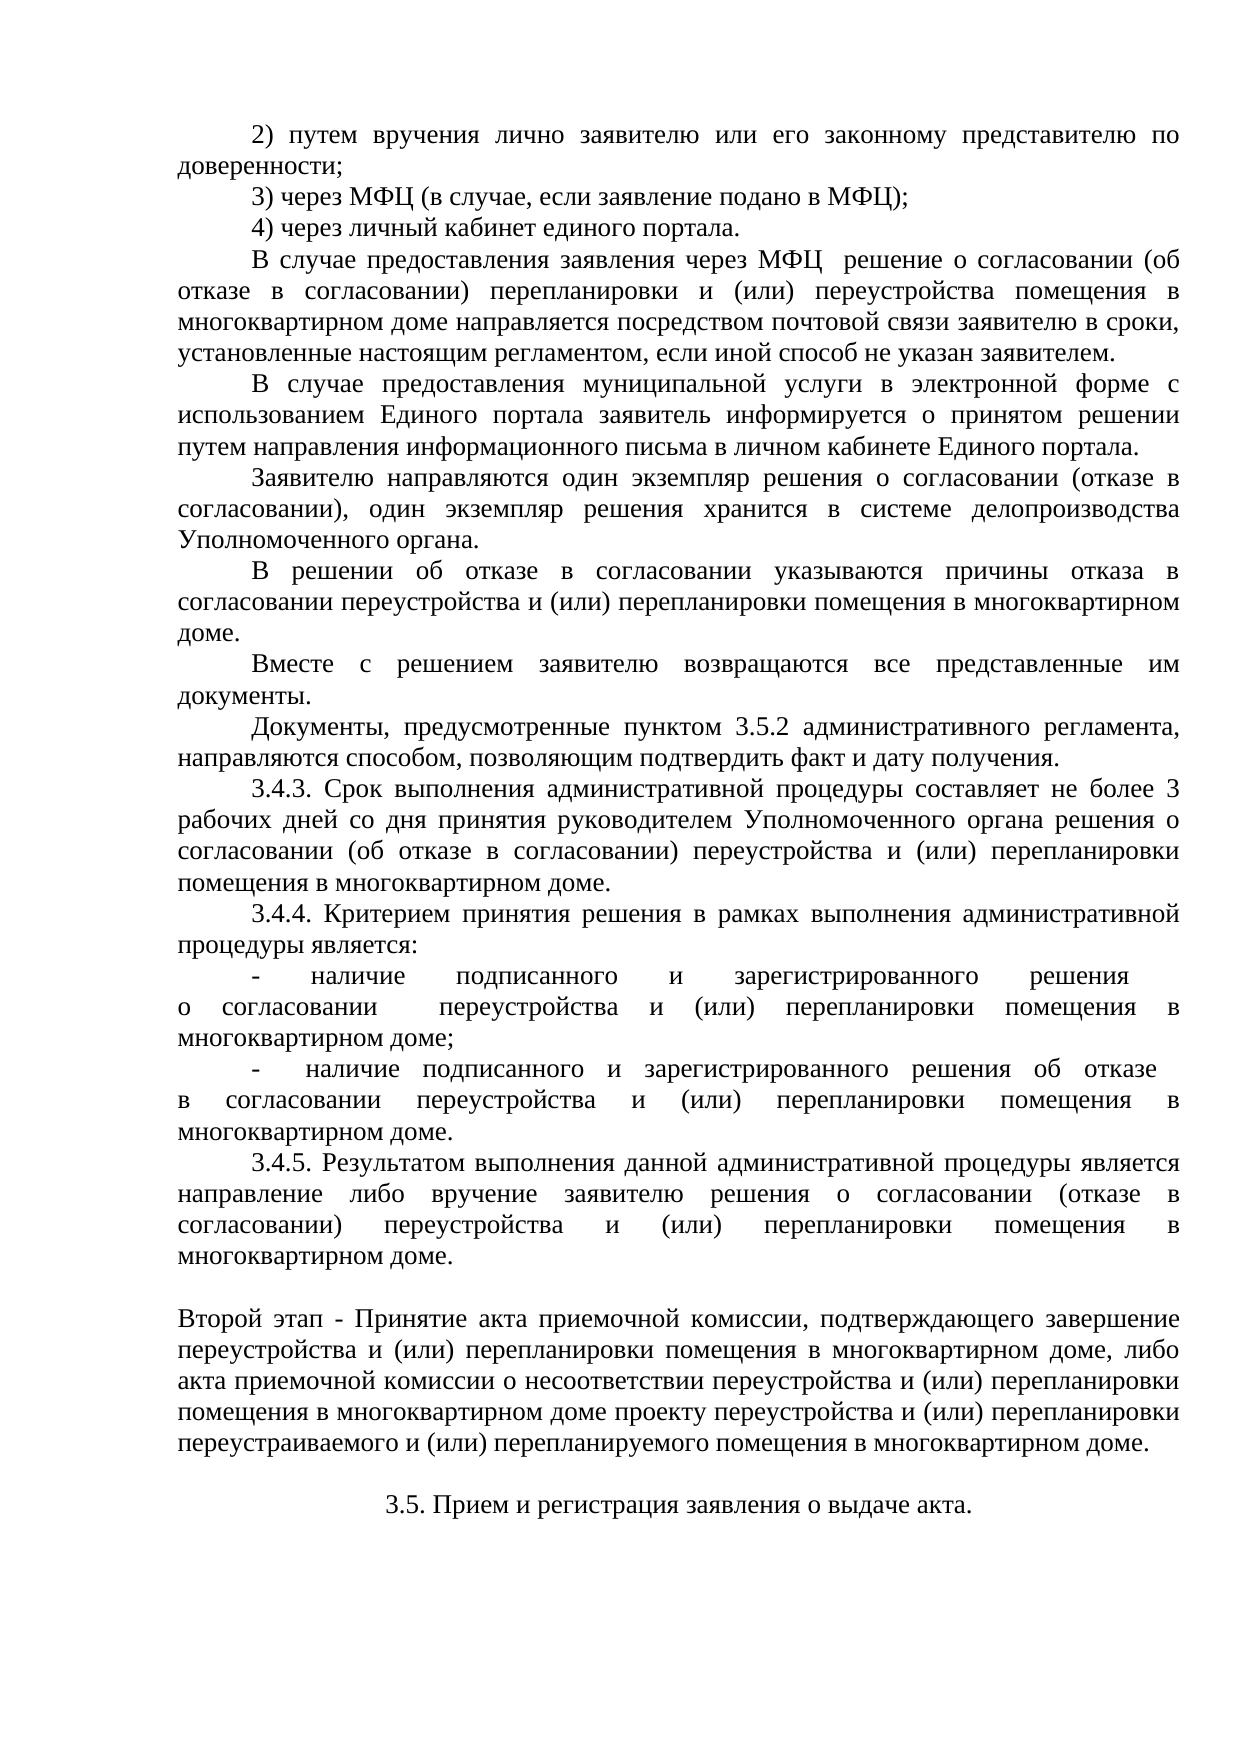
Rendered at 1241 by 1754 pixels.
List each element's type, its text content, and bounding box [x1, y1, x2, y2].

text 3.4.4. Критерием принятия решения в рамках выполнения административной процедуры является: [177, 897, 1181, 959]
text Второй этап - Принятие акта приемочной комиссии, подтверждающего завершение переустройства и (или) перепланировки помещения в многоквартирном доме, либо акта приемочной комиссии о несоответствии переустройства и (или) перепланировки помещения в многоквартирном доме проекту переустройства и (или) перепланировки переустраиваемого и (или) перепланируемого помещения в многоквартирном доме. [177, 1302, 1181, 1457]
text 3.4.5. Результатом выполнения данной административной процедуры является направление либо вручение заявителю решения о согласовании (отказе в согласовании) переустройства и (или) перепланировки помещения в многоквартирном доме. [177, 1146, 1181, 1271]
text 2) путем вручения лично заявителю или его законному представителю по доверенности; [177, 118, 1181, 180]
text Заявителю направляются один экземпляр решения о согласовании (отказе в согласовании), один экземпляр решения хранится в системе делопроизводства Уполномоченного органа. [177, 461, 1181, 554]
text - наличие подписанного и зарегистрированного решения об отказе в согласовании переустройства и (или) перепланировки помещения в многоквартирном доме. [177, 1052, 1181, 1146]
text Документы, предусмотренные пунктом 3.5.2 административного регламента, направляются способом, позволяющим подтвердить факт и дату получения. [177, 710, 1181, 772]
text В случае предоставления заявления через МФЦ решение о согласовании (об отказе в согласовании) перепланировки и (или) переустройства помещения в многоквартирном доме направляется посредством почтовой связи заявителю в сроки, установленные настоящим регламентом, если иной способ не указан заявителем. [177, 243, 1181, 367]
text В решении об отказе в согласовании указываются причины отказа в согласовании переустройства и (или) перепланировки помещения в многоквартирном доме. [177, 554, 1181, 648]
text 3.5. Прием и регистрация заявления о выдаче акта. [177, 1488, 1181, 1520]
text 3) через МФЦ (в случае, если заявление подано в МФЦ); [177, 180, 1181, 212]
text Вместе с решением заявителю возвращаются все представленные им документы. [177, 648, 1181, 710]
text - наличие подписанного и зарегистрированного решения о согласовании переустройства и (или) перепланировки помещения в многоквартирном доме; [177, 959, 1181, 1052]
text 3.4.3. Срок выполнения административной процедуры составляет не более 3 рабочих дней со дня принятия руководителем Уполномоченного органа решения о согласовании (об отказе в согласовании) переустройства и (или) перепланировки помещения в многоквартирном доме. [177, 772, 1181, 897]
text 4) через личный кабинет единого портала. [177, 212, 1181, 243]
text В случае предоставления муниципальной услуги в электронной форме с использованием Единого портала заявитель информируется о принятом решении путем направления информационного письма в личном кабинете Единого портала. [177, 367, 1181, 461]
